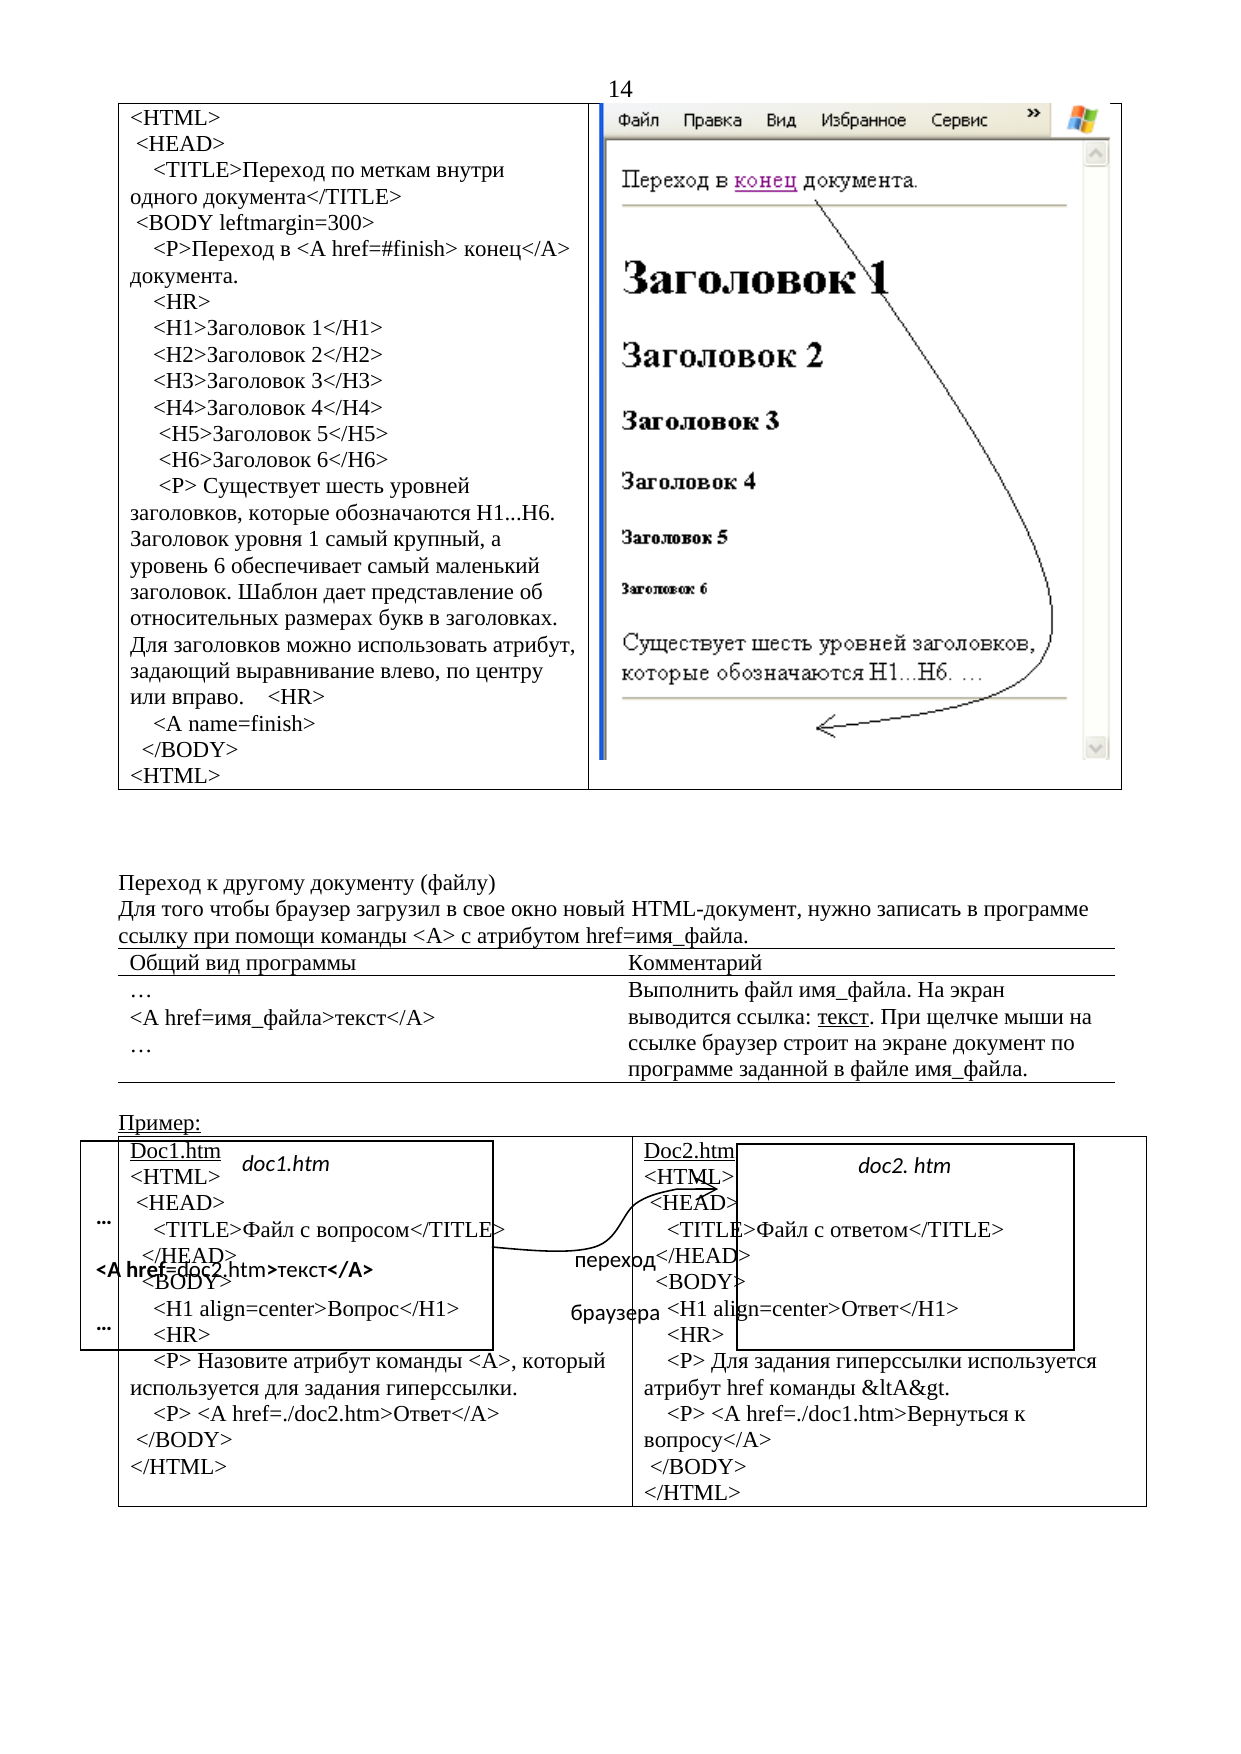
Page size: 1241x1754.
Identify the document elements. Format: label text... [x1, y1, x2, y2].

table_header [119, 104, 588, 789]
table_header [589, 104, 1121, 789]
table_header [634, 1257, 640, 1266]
text Для того чтобы браузер загрузил в свое окно новый HTML-документ, нужно записать в программе ссылку при помощи команды <A> с атрибутом href=имя_файла. [118, 895, 1122, 948]
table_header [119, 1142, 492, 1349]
text Переход к другому документу (файлу) [118, 869, 1122, 895]
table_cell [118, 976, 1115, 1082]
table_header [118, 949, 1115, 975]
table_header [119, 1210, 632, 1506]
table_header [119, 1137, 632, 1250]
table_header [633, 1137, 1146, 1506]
text Пример: [118, 1109, 1122, 1136]
picture [599, 103, 1111, 760]
